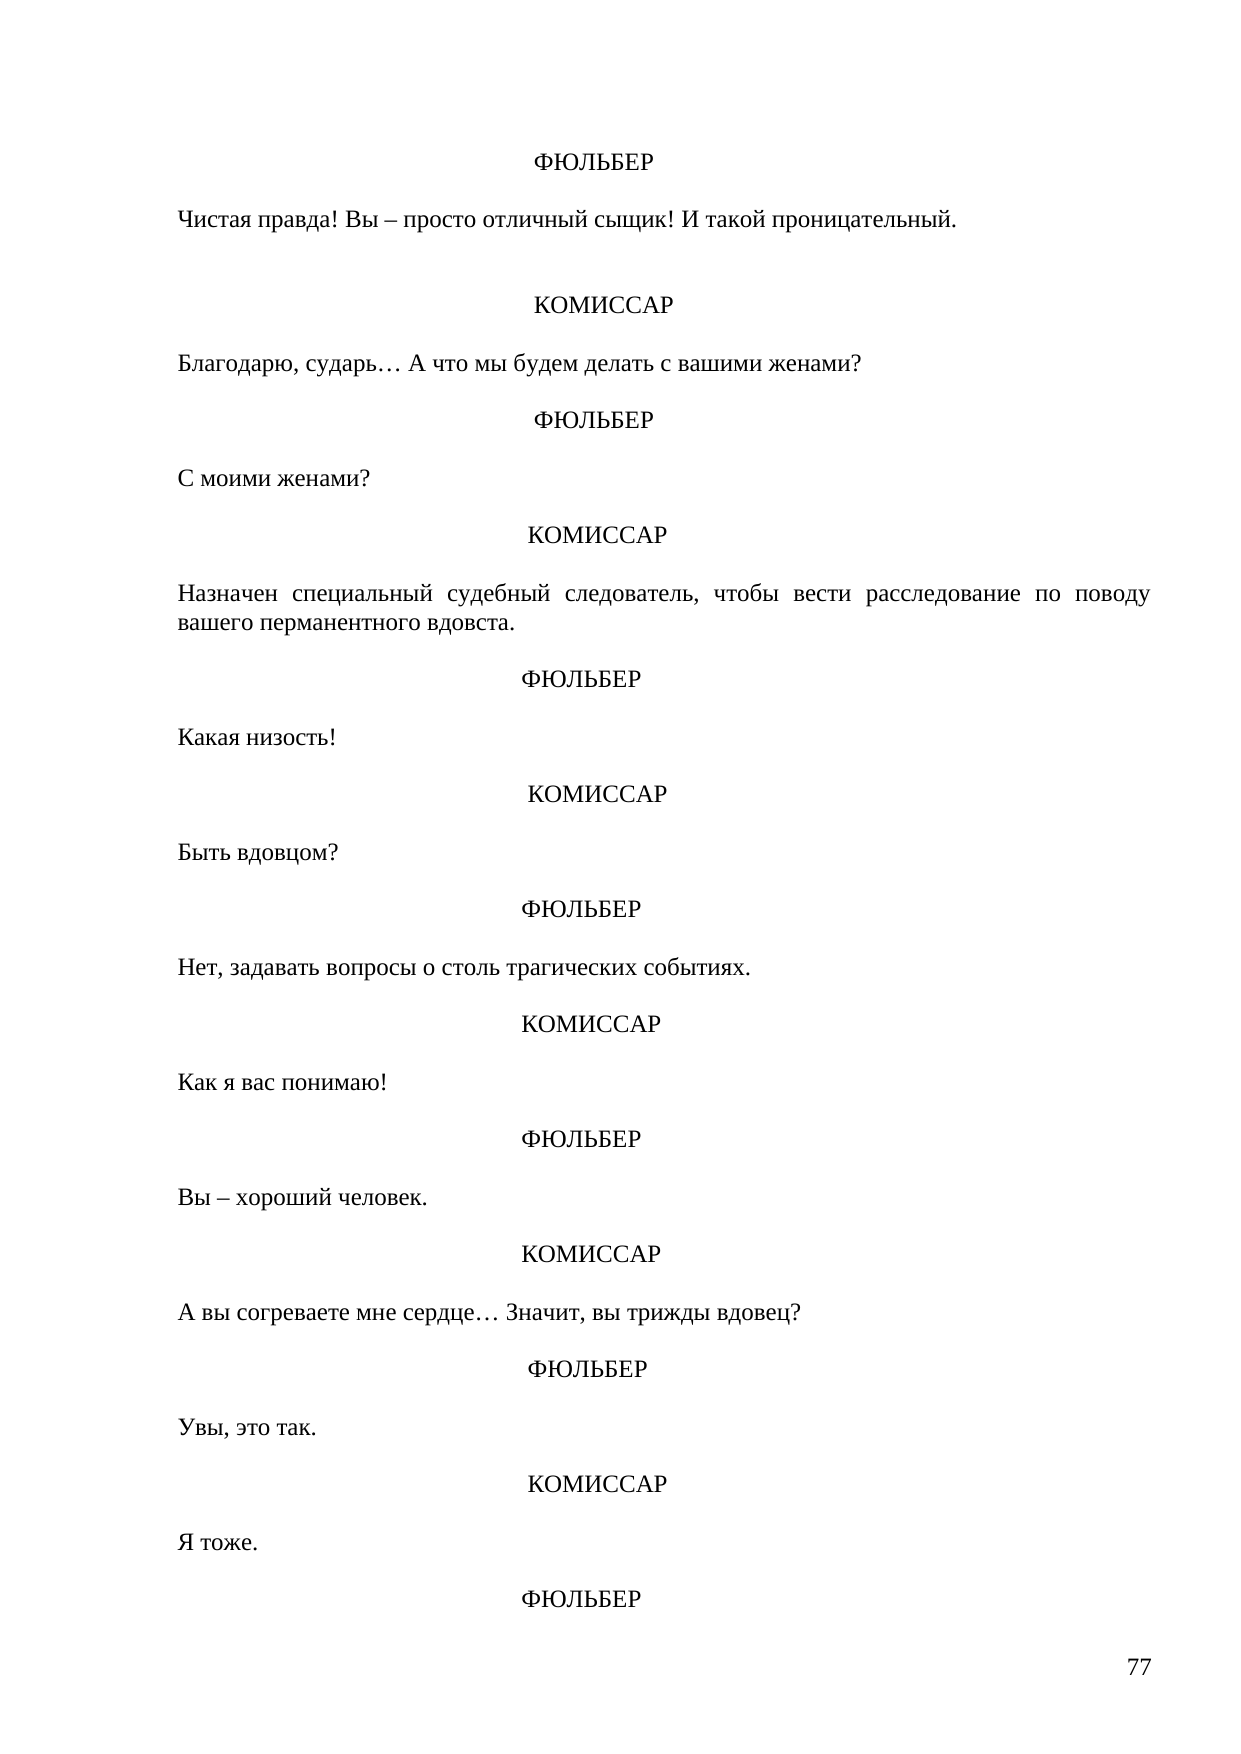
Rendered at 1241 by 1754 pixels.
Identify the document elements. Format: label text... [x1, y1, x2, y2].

text ФЮЛЬБЕР [177, 406, 1152, 434]
text ФЮЛЬБЕР [177, 147, 1152, 176]
text Я тоже. [177, 1527, 1152, 1556]
text ФЮЛЬБЕР [177, 1584, 1152, 1613]
text КОМИССАР [177, 779, 1152, 808]
text КОМИССАР [177, 1009, 1152, 1038]
text Как я вас понимаю! [177, 1067, 1152, 1096]
text Какая низость! [177, 722, 1152, 751]
text Благодарю, сударь… А что мы будем делать с вашими женами? [177, 348, 1152, 377]
text Чистая правда! Вы – просто отличный сыщик! И такой проницательный. [177, 204, 1152, 233]
text КОМИССАР [177, 1239, 1152, 1268]
text ФЮЛЬБЕР [177, 894, 1152, 923]
text С моими женами? [177, 463, 1152, 492]
text Быть вдовцом? [177, 837, 1152, 866]
text КОМИССАР [177, 521, 1152, 549]
text ФЮЛЬБЕР [177, 1124, 1152, 1153]
text Нет, задавать вопросы о столь трагических событиях. [177, 952, 1152, 981]
text Увы, это так. [177, 1412, 1152, 1441]
text ФЮЛЬБЕР [177, 664, 1152, 693]
text КОМИССАР [177, 1469, 1152, 1498]
text ФЮЛЬБЕР [177, 1354, 1152, 1383]
text Назначен специальный судебный следователь, чтобы вести расследование по поводу вашего перманентного вдовста. [177, 578, 1152, 636]
text КОМИССАР [177, 291, 1152, 319]
text А вы согреваете мне сердце… Значит, вы трижды вдовец? [177, 1297, 1152, 1326]
text Вы – хороший человек. [177, 1182, 1152, 1211]
